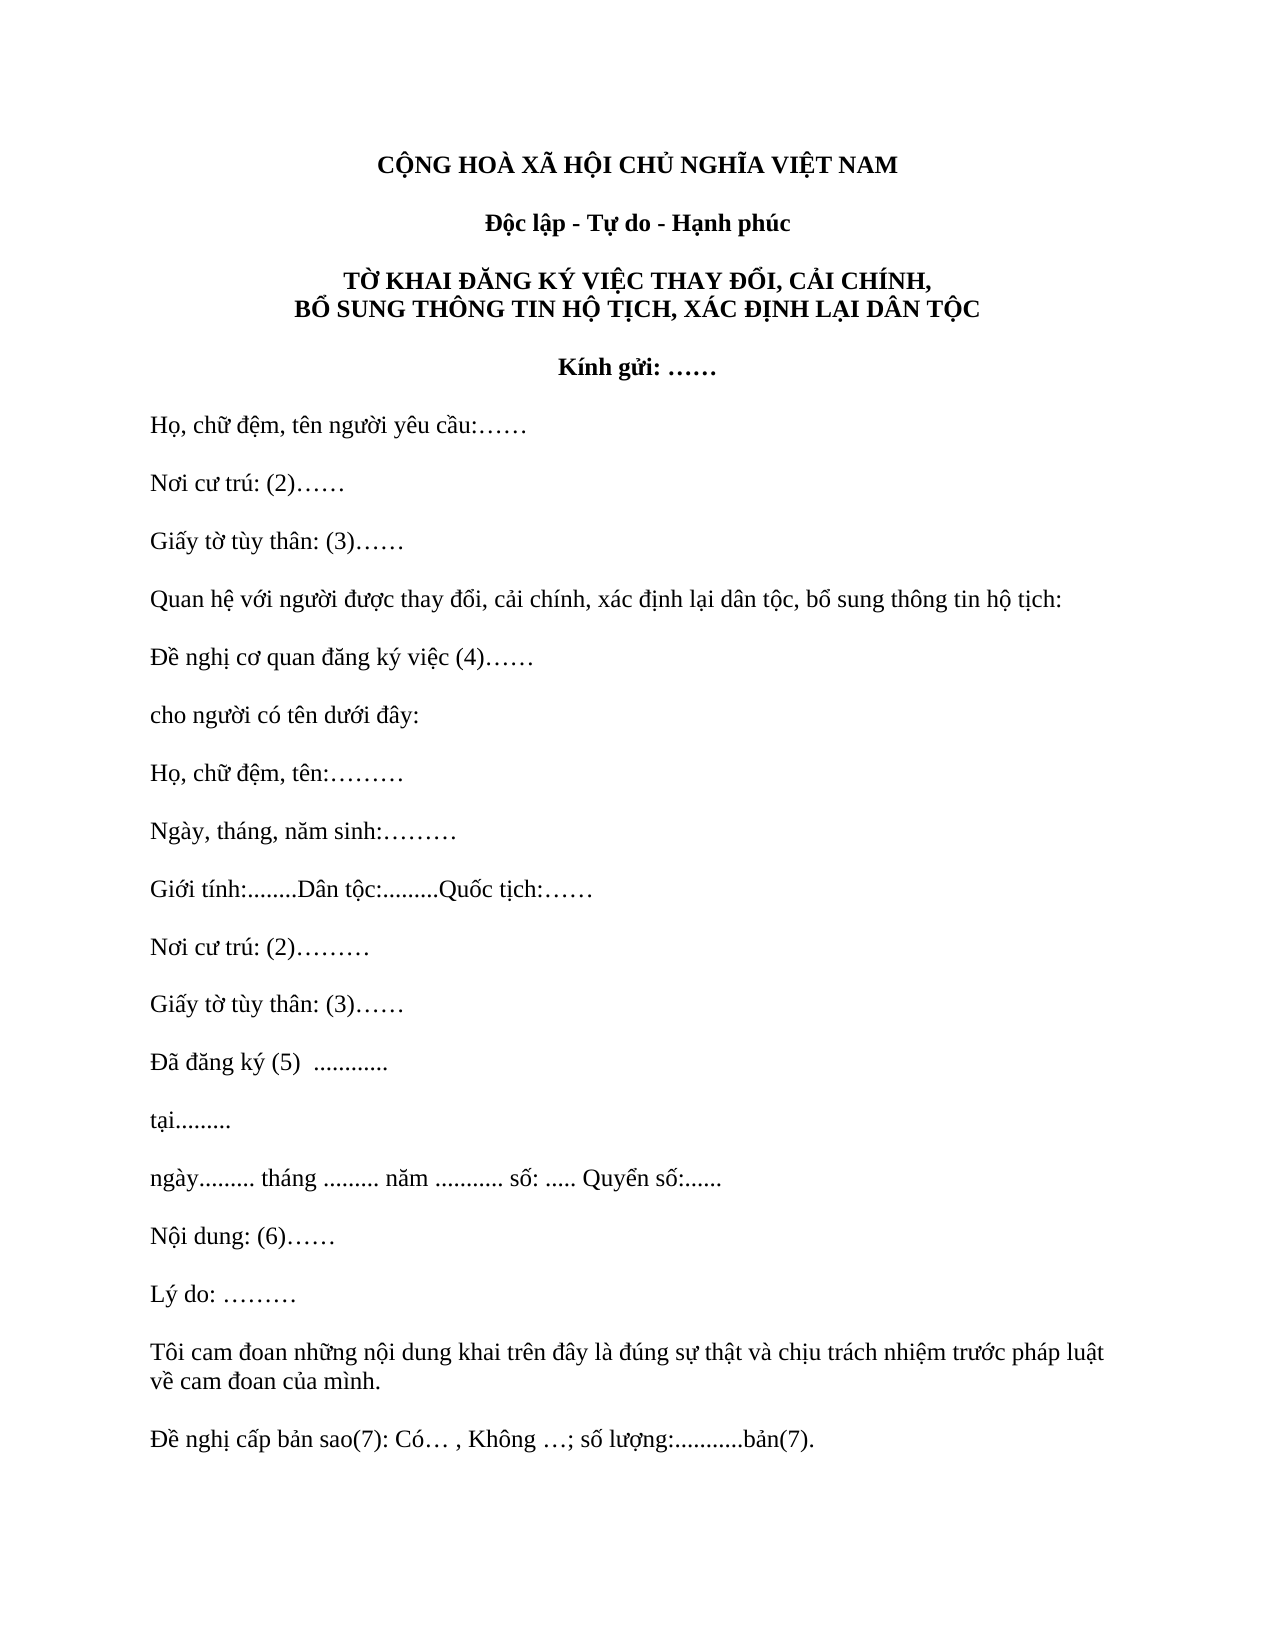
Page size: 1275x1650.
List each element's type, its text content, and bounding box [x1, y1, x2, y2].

text Đề nghị cơ quan đăng ký việc (4)…… [150, 642, 1125, 671]
text Giấy tờ tùy thân: (3)…… [150, 526, 1125, 555]
text Tôi cam đoan những nội dung khai trên đây là đúng sự thật và chịu trách nhiệm trước pháp luật về cam đoan của mình. [150, 1337, 1125, 1394]
text cho người có tên dưới đây: [150, 700, 1125, 729]
text Nơi cư trú: (2)……… [150, 932, 1125, 960]
text Họ, chữ đệm, tên:……… [150, 758, 1125, 787]
text Ngày, tháng, năm sinh:……… [150, 816, 1125, 844]
text Đã đăng ký (5) ............ [150, 1047, 1125, 1076]
text Đề nghị cấp bản sao(7): Có… , Không …; số lượng:...........bản(7). [150, 1424, 1125, 1452]
text tại......... [150, 1105, 1125, 1134]
text Giới tính:........Dân tộc:.........Quốc tịch:…… [150, 874, 1125, 902]
text Lý do: ……… [150, 1279, 1125, 1308]
text Họ, chữ đệm, tên người yêu cầu:…… [150, 410, 1125, 439]
text ngày......... tháng ......... năm ........... số: ..... Quyển số:...... [150, 1163, 1125, 1192]
text Quan hệ với người được thay đổi, cải chính, xác định lại dân tộc, bổ sung thông tin hộ tịch: [150, 584, 1125, 613]
text TỜ KHAI ĐĂNG KÝ VIỆC THAY ĐỔI, CẢI CHÍNH, BỔ SUNG THÔNG TIN HỘ TỊCH, XÁC ĐỊNH LẠI DÂN TỘC [150, 266, 1125, 323]
text Nơi cư trú: (2)…… [150, 468, 1125, 497]
text Nội dung: (6)…… [150, 1221, 1125, 1250]
text Độc lập - Tự do - Hạnh phúc [150, 208, 1125, 237]
text Giấy tờ tùy thân: (3)…… [150, 989, 1125, 1018]
text CỘNG HOÀ XÃ HỘI CHỦ NGHĨA VIỆT NAM [150, 150, 1125, 179]
text Kính gửi: …… [150, 352, 1125, 381]
